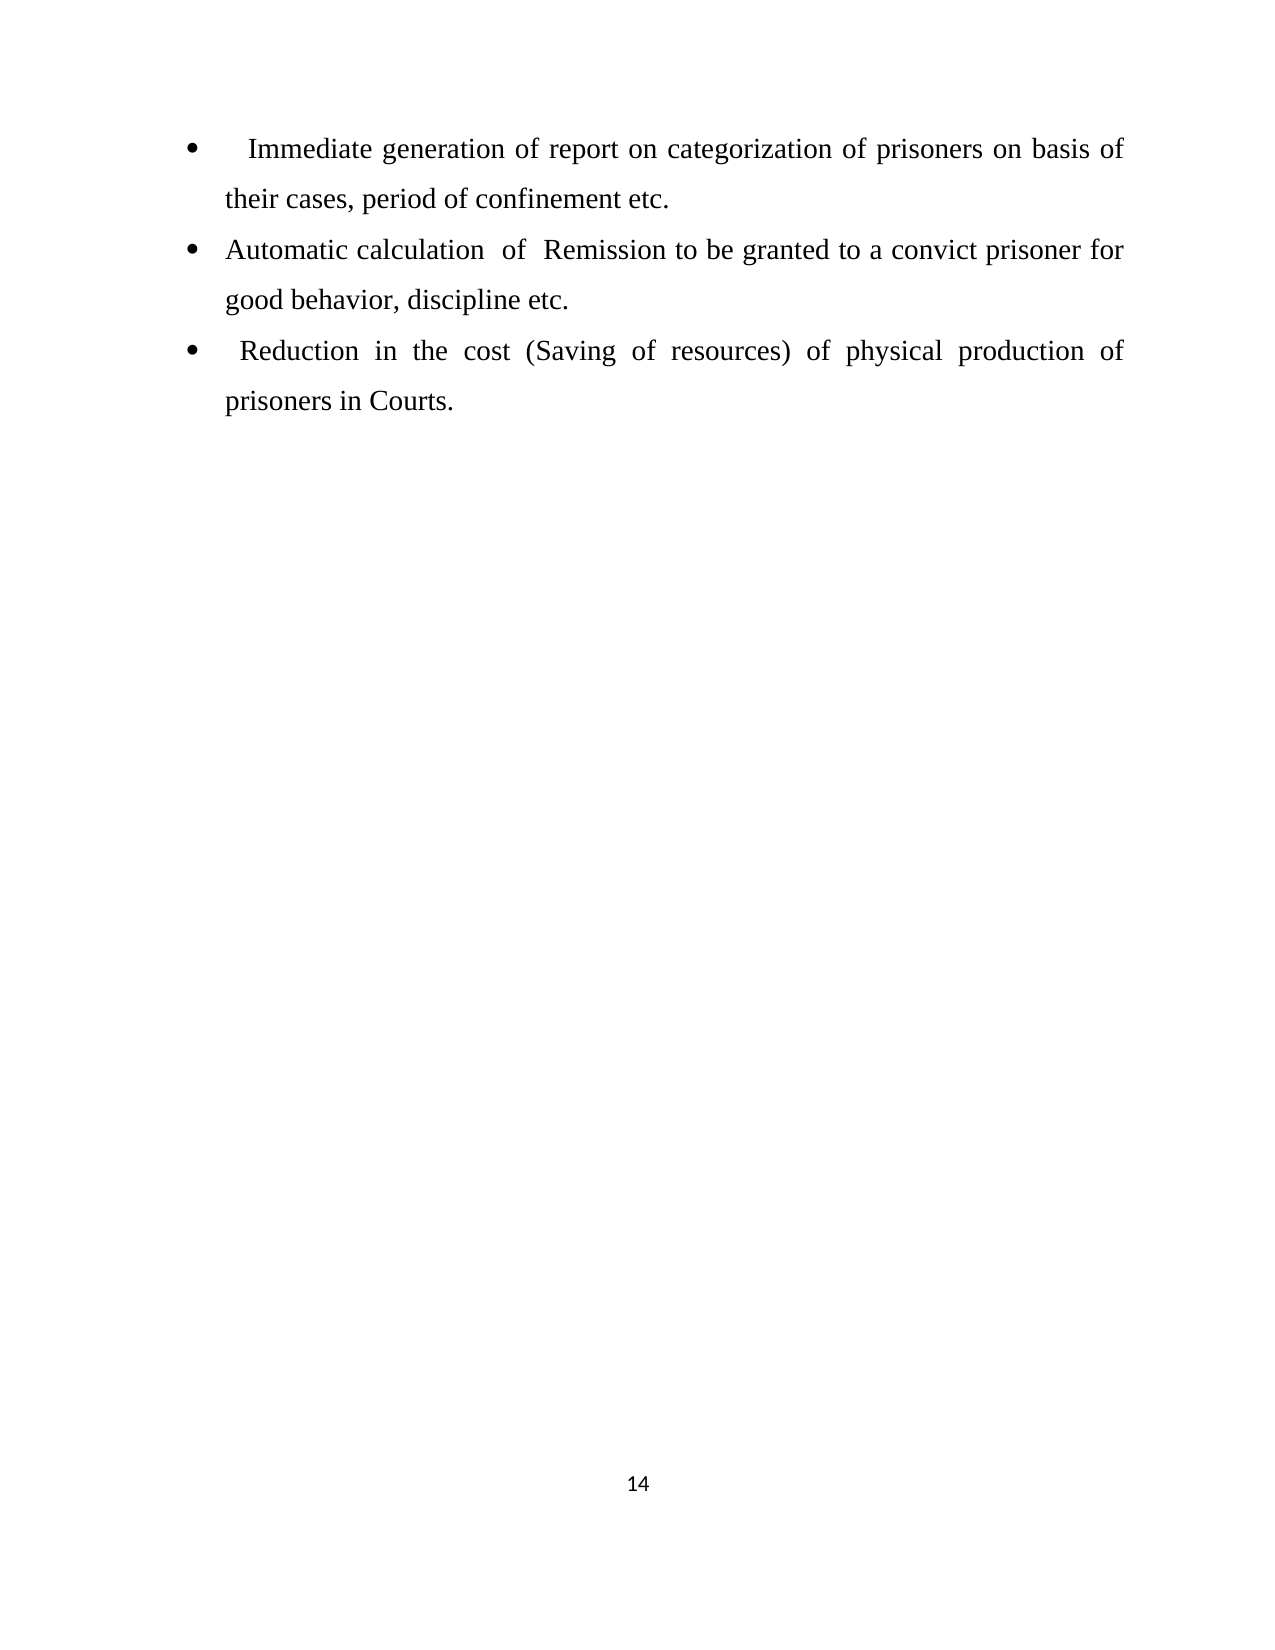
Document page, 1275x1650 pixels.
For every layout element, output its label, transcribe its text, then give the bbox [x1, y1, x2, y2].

list Immediate generation of report on categorization of prisoners on basis of their cases, period of confinement etc. [187, 131, 1125, 215]
list Automatic calculation of Remission to be granted to a convict prisoner for good behavior, discipline etc. [187, 232, 1125, 316]
list Reduction in the cost (Saving of resources) of physical production of prisoners in Courts. [187, 333, 1125, 417]
